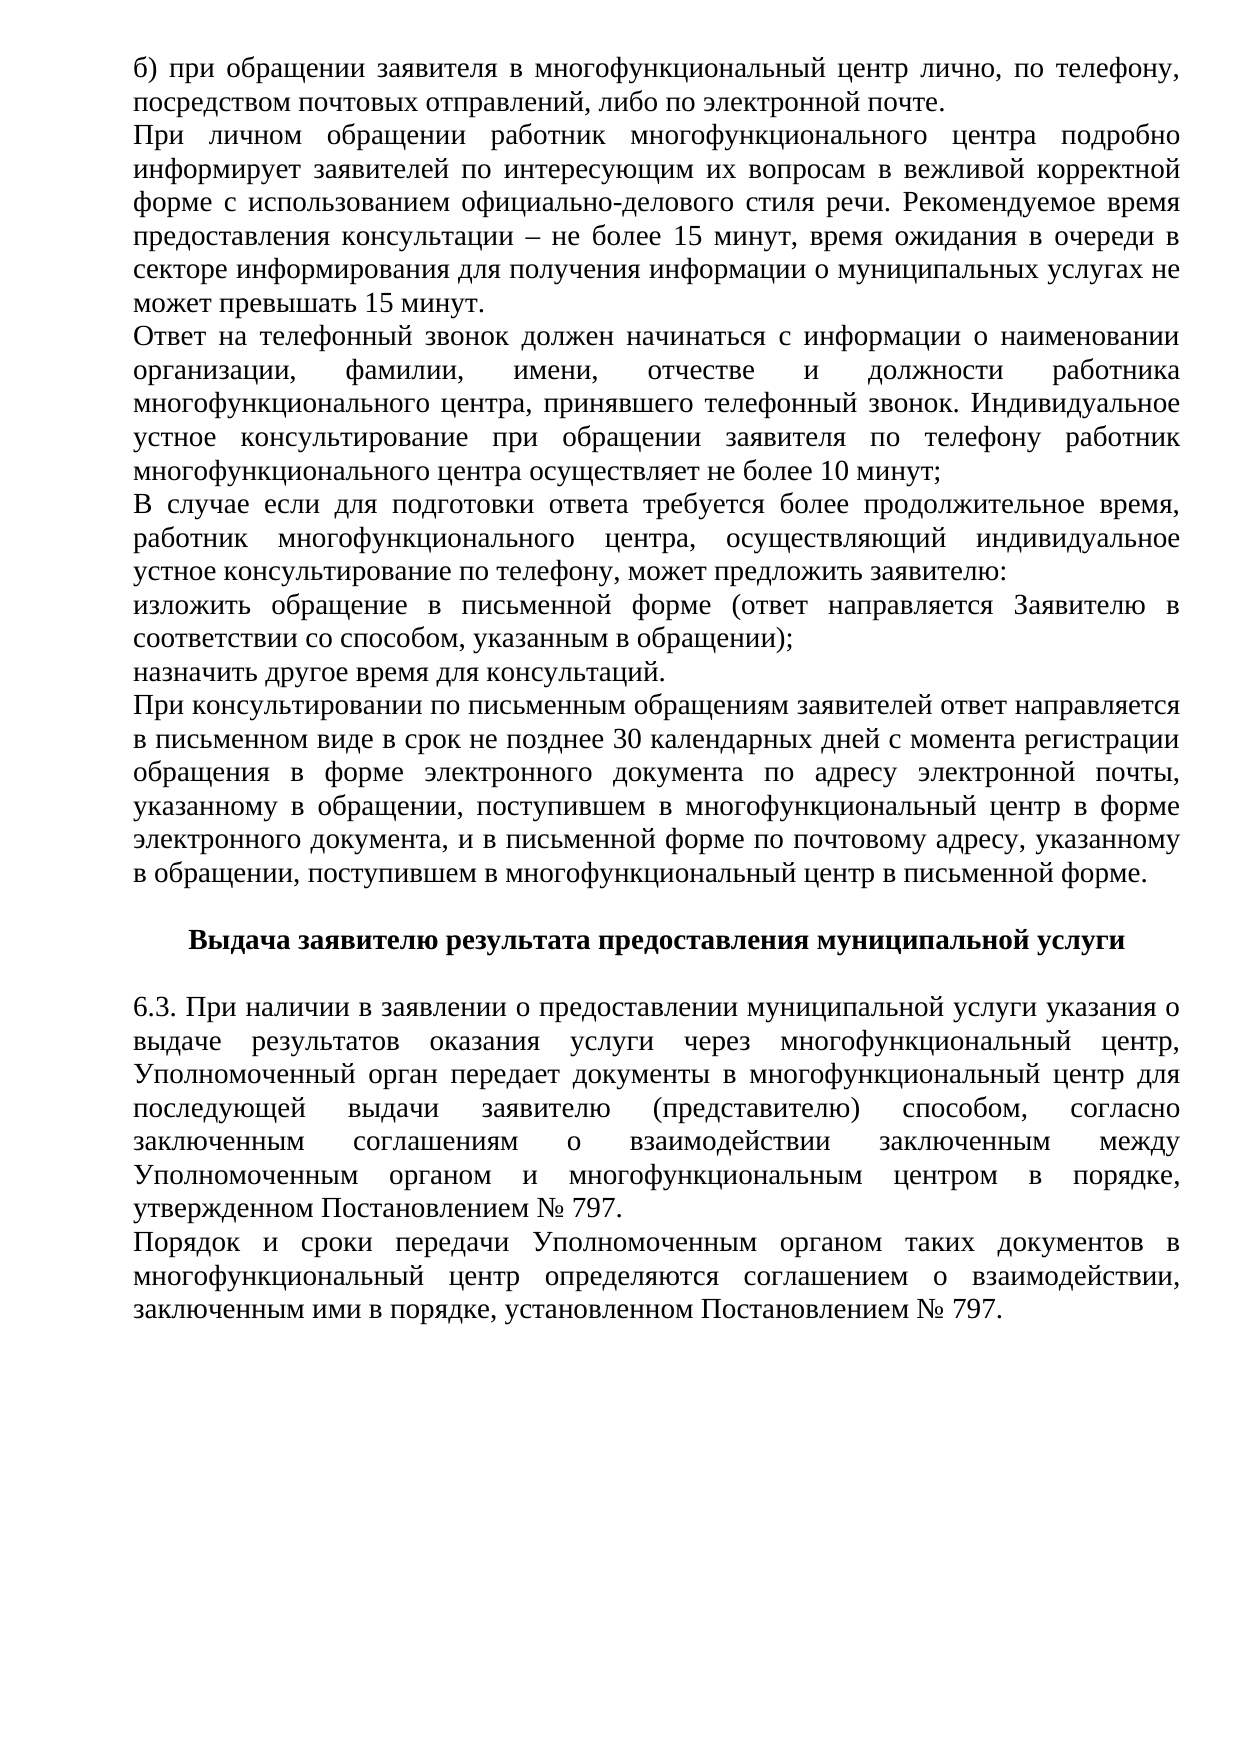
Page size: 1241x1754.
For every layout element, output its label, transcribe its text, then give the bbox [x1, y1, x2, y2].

text Выдача заявителю результата предоставления муниципальной услуги [133, 922, 1181, 956]
text 6.3. При наличии в заявлении о предоставлении муниципальной услуги указания о выдаче результатов оказания услуги через многофункциональный центр, Уполномоченный орган передает документы в многофункциональный центр для последующей выдачи заявителю (представителю) способом, согласно заключенным соглашениям о взаимодействии заключенным между Уполномоченным органом и многофункциональным центром в порядке, утвержденном Постановлением № 797. [133, 989, 1181, 1224]
text При личном обращении работник многофункционального центра подробно информирует заявителей по интересующим их вопросам в вежливой корректной форме с использованием официально-делового стиля речи. Рекомендуемое время предоставления консультации – не более 15 минут, время ожидания в очереди в секторе информирования для получения информации о муниципальных услугах не может превышать 15 минут. [133, 117, 1181, 318]
text При консультировании по письменным обращениям заявителей ответ направляется в письменном виде в срок не позднее 30 календарных дней с момента регистрации обращения в форме электронного документа по адресу электронной почты, указанному в обращении, поступившем в многофункциональный центр в форме электронного документа, и в письменной форме по почтовому адресу, указанному в обращении, поступившем в многофункциональный центр в письменной форме. [133, 687, 1181, 889]
text изложить обращение в письменной форме (ответ направляется Заявителю в соответствии со способом, указанным в обращении); [133, 587, 1181, 654]
text Порядок и сроки передачи Уполномоченным органом таких документов в многофункциональный центр определяются соглашением о взаимодействии, заключенным ими в порядке, установленном Постановлением № 797. [133, 1224, 1181, 1325]
text Ответ на телефонный звонок должен начинаться с информации о наименовании организации, фамилии, имени, отчестве и должности работника многофункционального центра, принявшего телефонный звонок. Индивидуальное устное консультирование при обращении заявителя по телефону работник многофункционального центра осуществляет не более 10 минут; [133, 318, 1181, 486]
text В случае если для подготовки ответа требуется более продолжительное время, работник многофункционального центра, осуществляющий индивидуальное устное консультирование по телефону, может предложить заявителю: [133, 486, 1181, 587]
text б) при обращении заявителя в многофункциональный центр лично, по телефону, посредством почтовых отправлений, либо по электронной почте. [133, 50, 1181, 117]
text назначить другое время для консультаций. [133, 654, 1181, 687]
